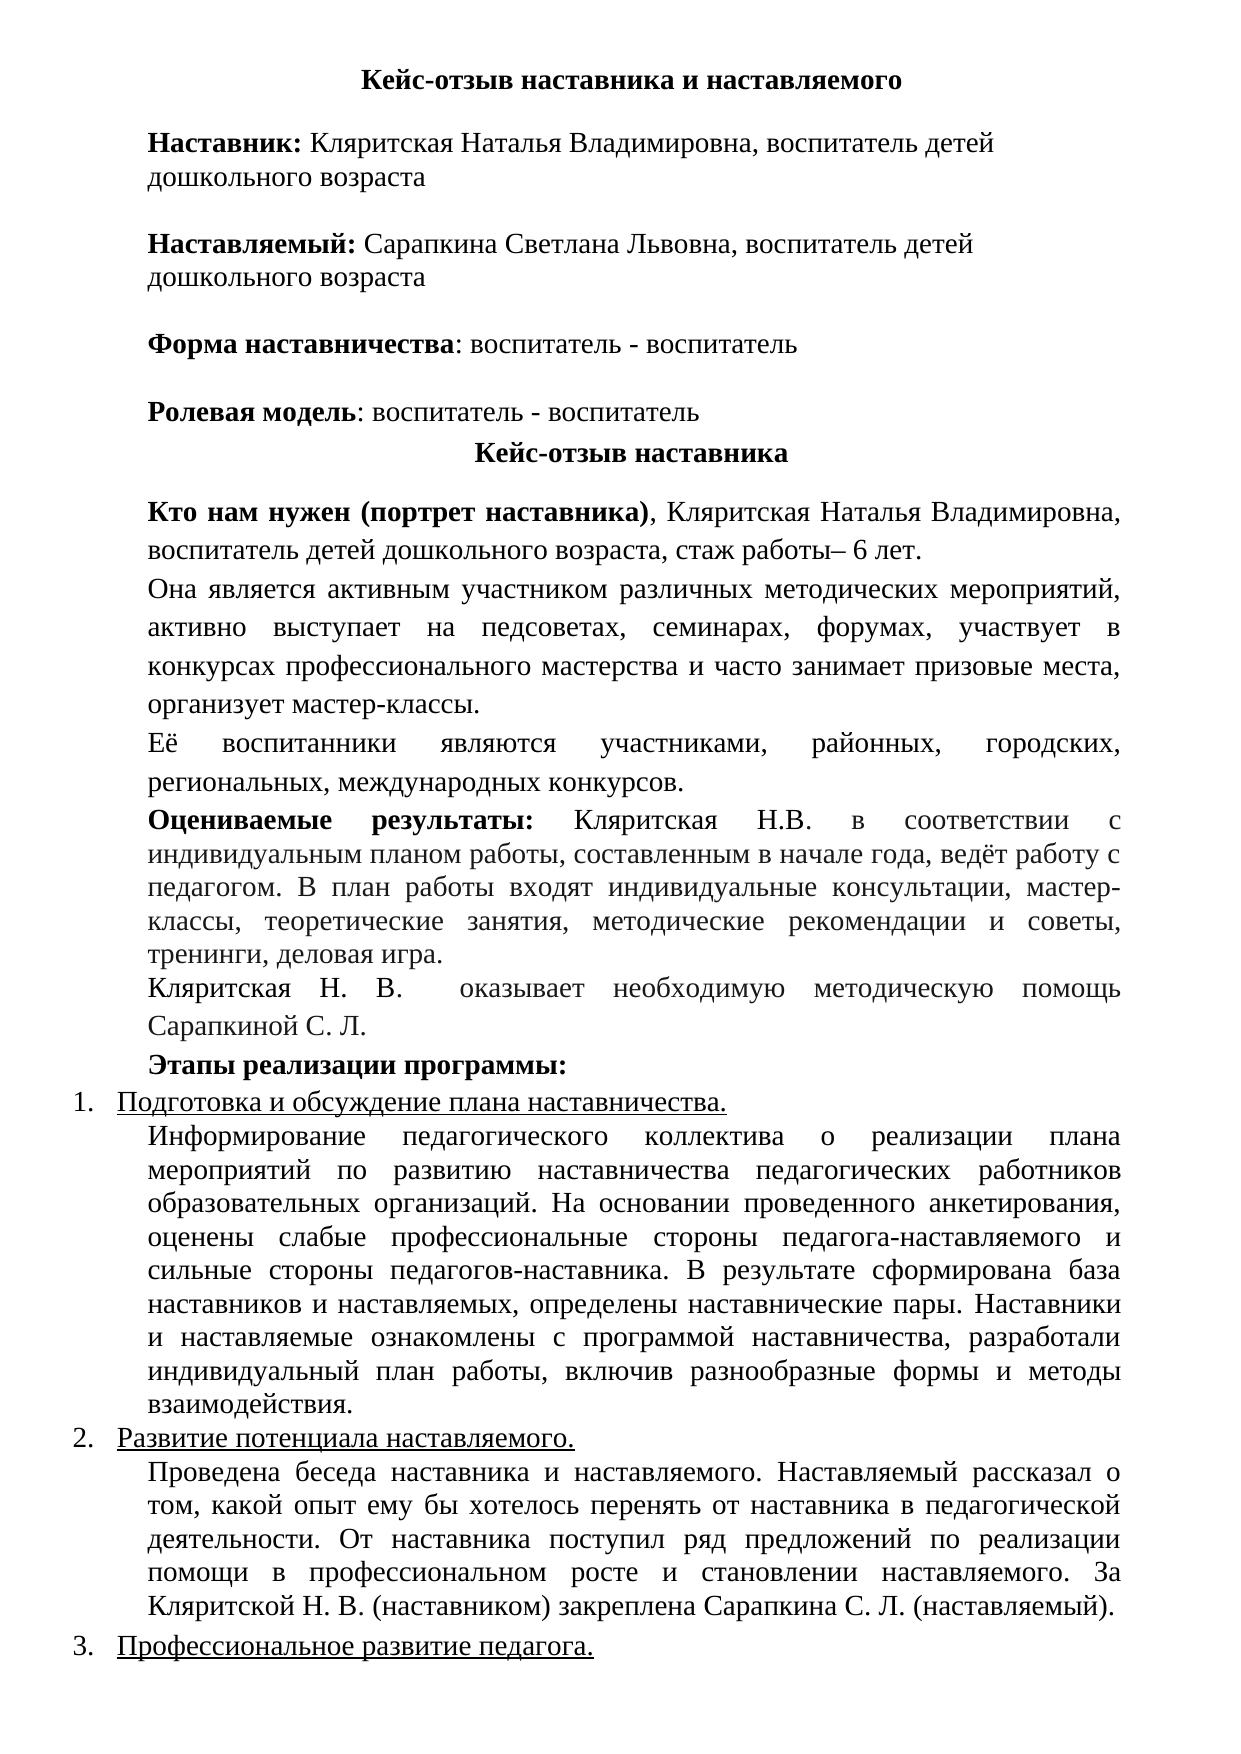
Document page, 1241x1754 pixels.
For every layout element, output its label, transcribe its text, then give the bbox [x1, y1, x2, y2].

subtitle Кейс-отзыв наставника [283, 435, 980, 468]
text Ролевая модель: воспитатель - воспитатель [147, 394, 1121, 427]
subtitle Кейс-отзыв наставника и наставляемого [29, 62, 1234, 96]
text Форма наставничества: воспитатель - воспитатель [147, 326, 1121, 360]
text Её воспитанники являются участниками, районных, городских, региональных, международных конкурсов. [147, 725, 1121, 797]
list Профессиональное развитие педагога. [72, 1629, 1121, 1662]
text Кто нам нужен (портрет наставника), Кляритская Наталья Владимировна, воспитатель детей дошкольного возраста, стаж работы– 6 лет. [147, 494, 1121, 566]
text Информирование педагогического коллектива о реализации плана мероприятий по развитию наставничества педагогических работников образовательных организаций. На основании проведенного анкетирования, оценены слабые профессиональные стороны педагога-наставляемого и сильные стороны педагогов-наставника. В результате сформирована база наставников и наставляемых, определены наставнические пары. Наставники и наставляемые ознакомлены с программой наставничества, разработали индивидуальный план работы, включив разнообразные формы и методы взаимодействия. [147, 1118, 1121, 1420]
text Наставник: Кляритская Наталья Владимировна, воспитатель детей дошкольного возраста [147, 125, 1121, 192]
text Проведена беседа наставника и наставляемого. Наставляемый рассказал о том, какой опыт ему бы хотелось перенять от наставника в педагогической деятельности. От наставника поступил ряд предложений по реализации помощи в профессиональном росте и становлении наставляемого. За Кляритской Н. В. (наставником) закреплена Сарапкина С. Л. (наставляемый). [147, 1454, 1121, 1621]
text Наставляемый: Сарапкина Светлана Львовна, воспитатель детей дошкольного возраста [147, 226, 1121, 293]
text Кляритская Н. В. оказывает необходимую методическую помощь Сарапкиной С. Л. [147, 970, 1121, 1042]
text Оцениваемые результаты: Кляритская Н.В. в соответствии с индивидуальным планом работы, составленным в начале года, ведёт работу с педагогом. В план работы входят индивидуальные консультации, мастер-классы, теоретические занятия, методические рекомендации и советы, тренинги, деловая игра. [147, 802, 1121, 970]
text Этапы реализации программы: [147, 1047, 1121, 1081]
text Она является активным участником различных методических мероприятий, активно выступает на педсоветах, семинарах, форумах, участвует в конкурсах профессионального мастерства и часто занимает призовые места, организует мастер-классы. [147, 571, 1121, 720]
list Развитие потенциала наставляемого. [72, 1420, 1121, 1454]
list Подготовка и обсуждение плана наставничества. [72, 1086, 1121, 1118]
